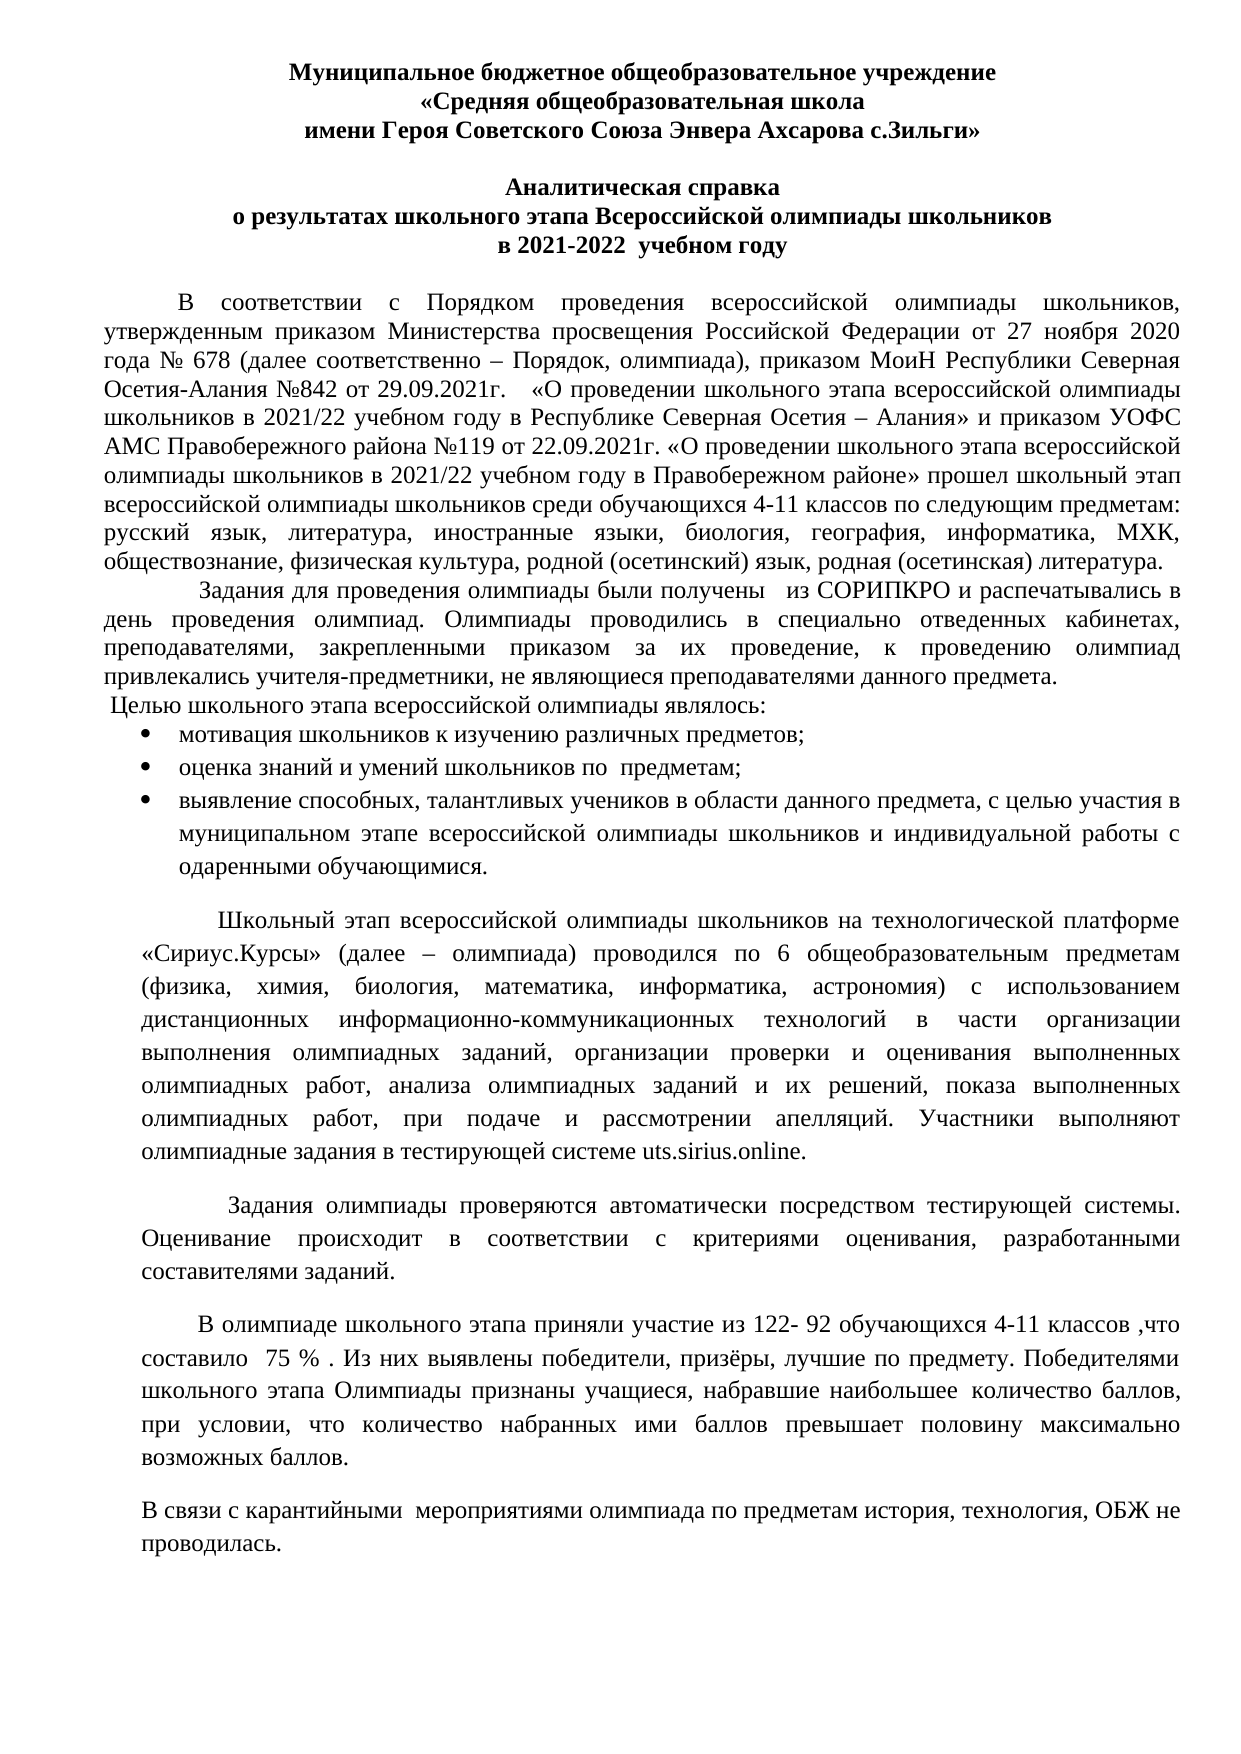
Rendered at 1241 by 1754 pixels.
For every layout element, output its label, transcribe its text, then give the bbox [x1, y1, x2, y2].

text В олимпиаде школьного этапа приняли участие из 122- 92 обучающихся 4-11 классов ,что составило 75 % . Из них выявлены победители, призёры, лучшие по предмету. Победителями школьного этапа Олимпиады признаны учащиеся, набравшие наибольшее количество баллов, при условии, что количество набранных ими баллов превышает половину максимально возможных баллов. [141, 1309, 1181, 1470]
text о результатах школьного этапа Всероссийской олимпиады школьников [103, 201, 1181, 230]
text «Средняя общеобразовательная школа [103, 86, 1181, 115]
text В соответствии с Порядком проведения всероссийской олимпиады школьников, утвержденным приказом Министерства просвещения Российской Федерации от 27 ноября 2020 года № 678 (далее соответственно – Порядок, олимпиада), приказом МоиН Республики Северная Осетия-Алания №842 от 29.09.2021г. «О проведении школьного этапа всероссийской олимпиады школьников в 2021/22 учебном году в Республике Северная Осетия – Алания» и приказом УОФС АМС Правобережного района №119 от 22.09.2021г. «О проведении школьного этапа всероссийской олимпиады школьников в 2021/22 учебном году в Правобережном районе» прошел школьный этап всероссийской олимпиады школьников среди обучающихся 4-11 классов по следующим предметам: русский язык, литература, иностранные языки, биология, география, информатика, МХК, обществознание, физическая культура, родной (осетинский) язык, родная (осетинская) литература. [103, 287, 1181, 575]
text Муниципальное бюджетное общеобразовательное учреждение [103, 57, 1181, 86]
text имени Героя Советского Союза Энвера Ахсарова с.Зильги» [103, 115, 1181, 144]
text В связи с карантийными мероприятиями олимпиада по предметам история, технология, ОБЖ не проводилась. [141, 1496, 1181, 1557]
text Школьный этап всероссийской олимпиады школьников на технологической платформе «Сириус.Курсы» (далее – олимпиада) проводился по 6 общеобразовательным предметам (физика, химия, биология, математика, информатика, астрономия) с использованием дистанционных информационно-коммуникационных технологий в части организации выполнения олимпиадных заданий, организации проверки и оценивания выполненных олимпиадных работ, анализа олимпиадных заданий и их решений, показа выполненных олимпиадных работ, при подаче и рассмотрении апелляций. Участники выполняют олимпиадные задания в тестирующей системе uts.sirius.online. [141, 905, 1181, 1164]
list выявление способных, талантливых учеников в области данного предмета, с целью участия в муниципальном этапе всероссийской олимпиады школьников и индивидуальной работы с одаренными обучающимися. [141, 785, 1181, 879]
list мотивация школьников к изучению различных предметов; [141, 719, 1181, 747]
text Задания олимпиады проверяются автоматически посредством тестирующей системы. Оценивание происходит в соответствии с критериями оценивания, разработанными составителями заданий. [141, 1190, 1181, 1284]
text Задания для проведения олимпиады были получены из СОРИПКРО и распечатывались в день проведения олимпиад. Олимпиады проводились в специально отведенных кабинетах, преподавателями, закрепленными приказом за их проведение, к проведению олимпиад привлекались учителя-предметники, не являющиеся преподавателями данного предмета. [103, 575, 1181, 690]
text Целью школьного этапа всероссийской олимпиады являлось: [103, 690, 1181, 719]
text в 2021-2022 учебном году [103, 230, 1181, 259]
list оценка знаний и умений школьников по предметам; [141, 752, 1181, 781]
text Аналитическая справка [103, 172, 1181, 201]
